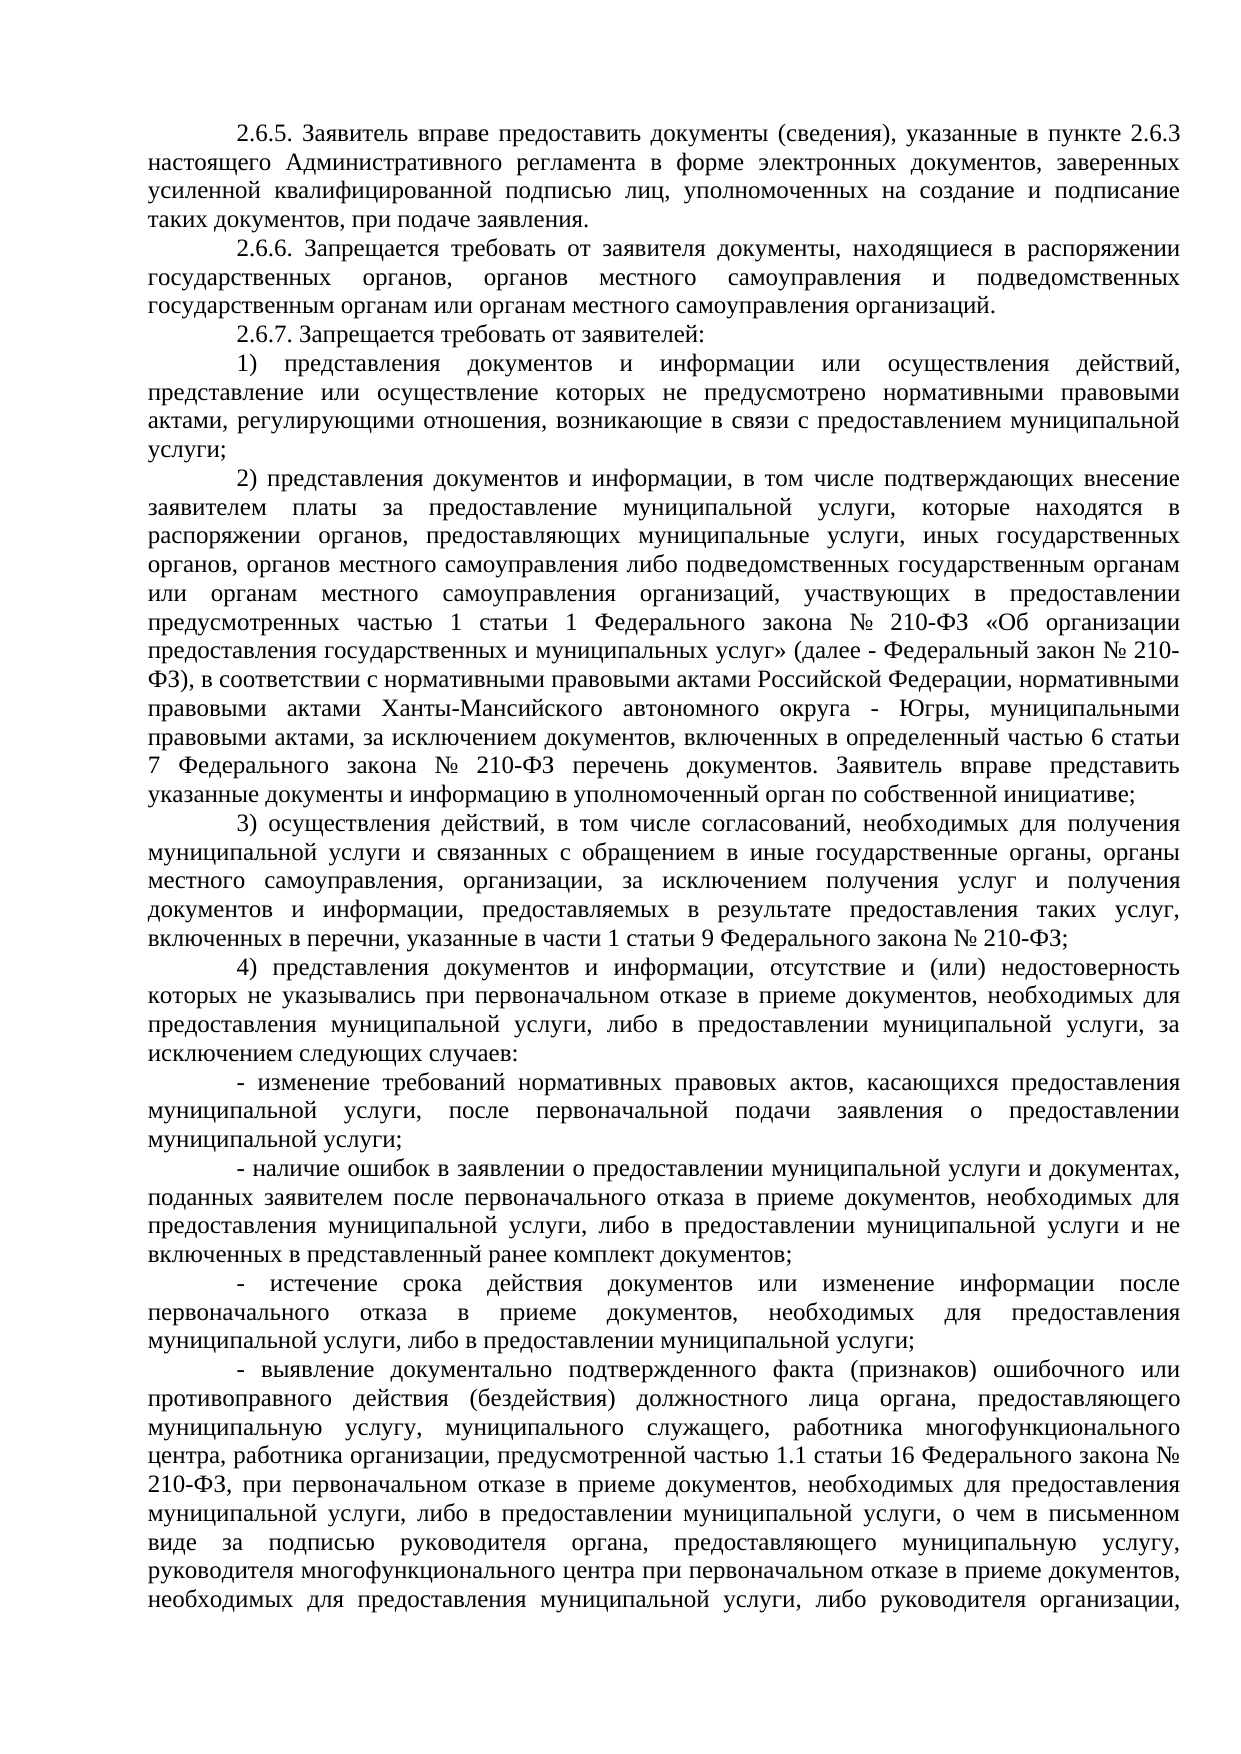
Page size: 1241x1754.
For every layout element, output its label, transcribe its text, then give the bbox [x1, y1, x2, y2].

text 4) представления документов и информации, отсутствие и (или) недостоверность которых не указывались при первоначальном отказе в приеме документов, необходимых для предоставления муниципальной услуги, либо в предоставлении муниципальной услуги, за исключением следующих случаев: [148, 952, 1181, 1067]
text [148, 1354, 1181, 1613]
text - наличие ошибок в заявлении о предоставлении муниципальной услуги и документах, поданных заявителем после первоначального отказа в приеме документов, необходимых для предоставления муниципальной услуги, либо в предоставлении муниципальной услуги и не включенных в представленный ранее комплект документов; [148, 1153, 1181, 1268]
text 2) представления документов и информации, в том числе подтверждающих внесение заявителем платы за предоставление муниципальной услуги, которые находятся в распоряжении органов, предоставляющих муниципальные услуги, иных государственных органов, органов местного самоуправления либо подведомственных государственным органам или органам местного самоуправления организаций, участвующих в предоставлении предусмотренных частью 1 статьи 1 Федерального закона № 210-ФЗ «Об организации предоставления государственных и муниципальных услуг» (далее - Федеральный закон № 210-ФЗ), в соответствии с нормативными правовыми актами Российской Федерации, нормативными правовыми актами Ханты-Мансийского автономного округа - Югры, муниципальными правовыми актами, за исключением документов, включенных в определенный частью 6 статьи 7 Федерального закона № 210-ФЗ перечень документов. Заявитель вправе представить указанные документы и информацию в уполномоченный орган по собственной инициативе; [148, 463, 1181, 808]
text 2.6.6. Запрещается требовать от заявителя документы, находящиеся в распоряжении государственных органов, органов местного самоуправления и подведомственных государственным органам или органам местного самоуправления организаций. [148, 233, 1181, 319]
text 2.6.7. Запрещается требовать от заявителей: [148, 319, 1181, 348]
text 2.6.5. Заявитель вправе предоставить документы (сведения), указанные в пункте 2.6.3 настоящего Административного регламента в форме электронных документов, заверенных усиленной квалифицированной подписью лиц, уполномоченных на создание и подписание таких документов, при подаче заявления. [148, 118, 1181, 233]
text - изменение требований нормативных правовых актов, касающихся предоставления муниципальной услуги, после первоначальной подачи заявления о предоставлении муниципальной услуги; [148, 1067, 1181, 1153]
text - истечение срока действия документов или изменение информации после первоначального отказа в приеме документов, необходимых для предоставления муниципальной услуги, либо в предоставлении муниципальной услуги; [148, 1268, 1181, 1354]
text 3) осуществления действий, в том числе согласований, необходимых для получения муниципальной услуги и связанных с обращением в иные государственные органы, органы местного самоуправления, организации, за исключением получения услуг и получения документов и информации, предоставляемых в результате предоставления таких услуг, включенных в перечни, указанные в части 1 статьи 9 Федерального закона № 210-ФЗ; [148, 808, 1181, 952]
text 1) представления документов и информации или осуществления действий, представление или осуществление которых не предусмотрено нормативными правовыми актами, регулирующими отношения, возникающие в связи с предоставлением муниципальной услуги; [148, 348, 1181, 463]
